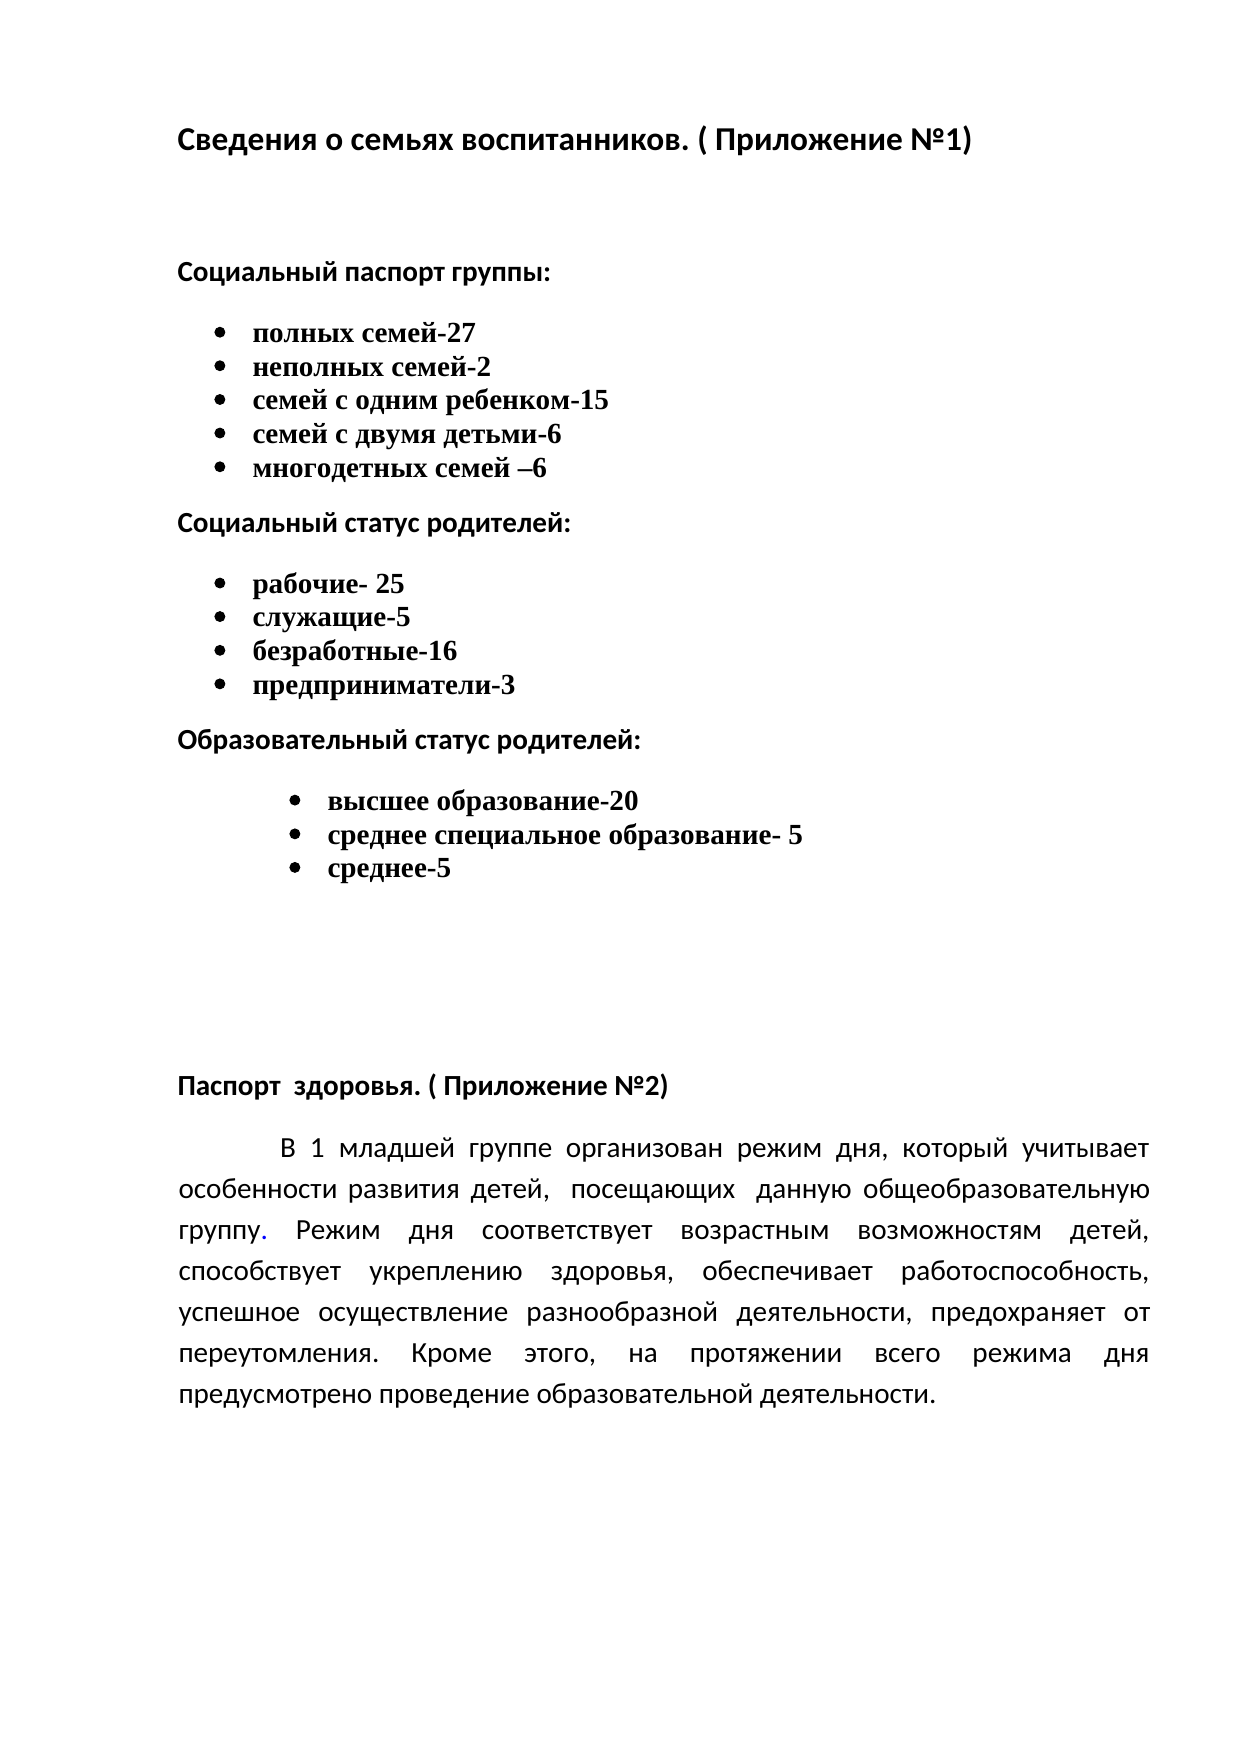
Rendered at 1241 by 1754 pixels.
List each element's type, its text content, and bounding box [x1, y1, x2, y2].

list предприниматели-3 [215, 667, 1152, 701]
text Образовательный статус родителей: [177, 721, 1152, 757]
list многодетных семей –6 [215, 450, 1152, 483]
list среднее специальное образование- 5 [290, 817, 1152, 850]
list служащие-5 [215, 599, 1152, 633]
text Сведения о семьях воспитанников. ( Приложение №1) [177, 118, 1152, 159]
text Социальный статус родителей: [177, 504, 1152, 540]
list семей с одним ребенком-15 [215, 382, 1152, 416]
list высшее образование-20 [290, 783, 1152, 817]
list рабочие- 25 [215, 566, 1152, 599]
list безработные-16 [215, 633, 1152, 667]
text Паспорт здоровья. ( Приложение №2) [177, 1067, 1152, 1103]
text В 1 младшей группе организован режим дня, который учитывает особенности развития детей, посещающих данную общеобразовательную группу. Режим дня соответствует возрастным возможностям детей, способствует укреплению здоровья, обеспечивает работоспособность, успешное осуществление разнообразной деятельности, предохраняет от переутомления. Кроме этого, на протяжении всего режима дня предусмотрено проведение образовательной деятельности. [178, 1129, 1150, 1410]
list среднее-5 [290, 850, 1152, 884]
list полных семей-27 [215, 315, 1152, 349]
list семей с двумя детьми-6 [215, 416, 1152, 450]
text Социальный паспорт группы: [177, 253, 1152, 289]
list неполных семей-2 [215, 349, 1152, 382]
